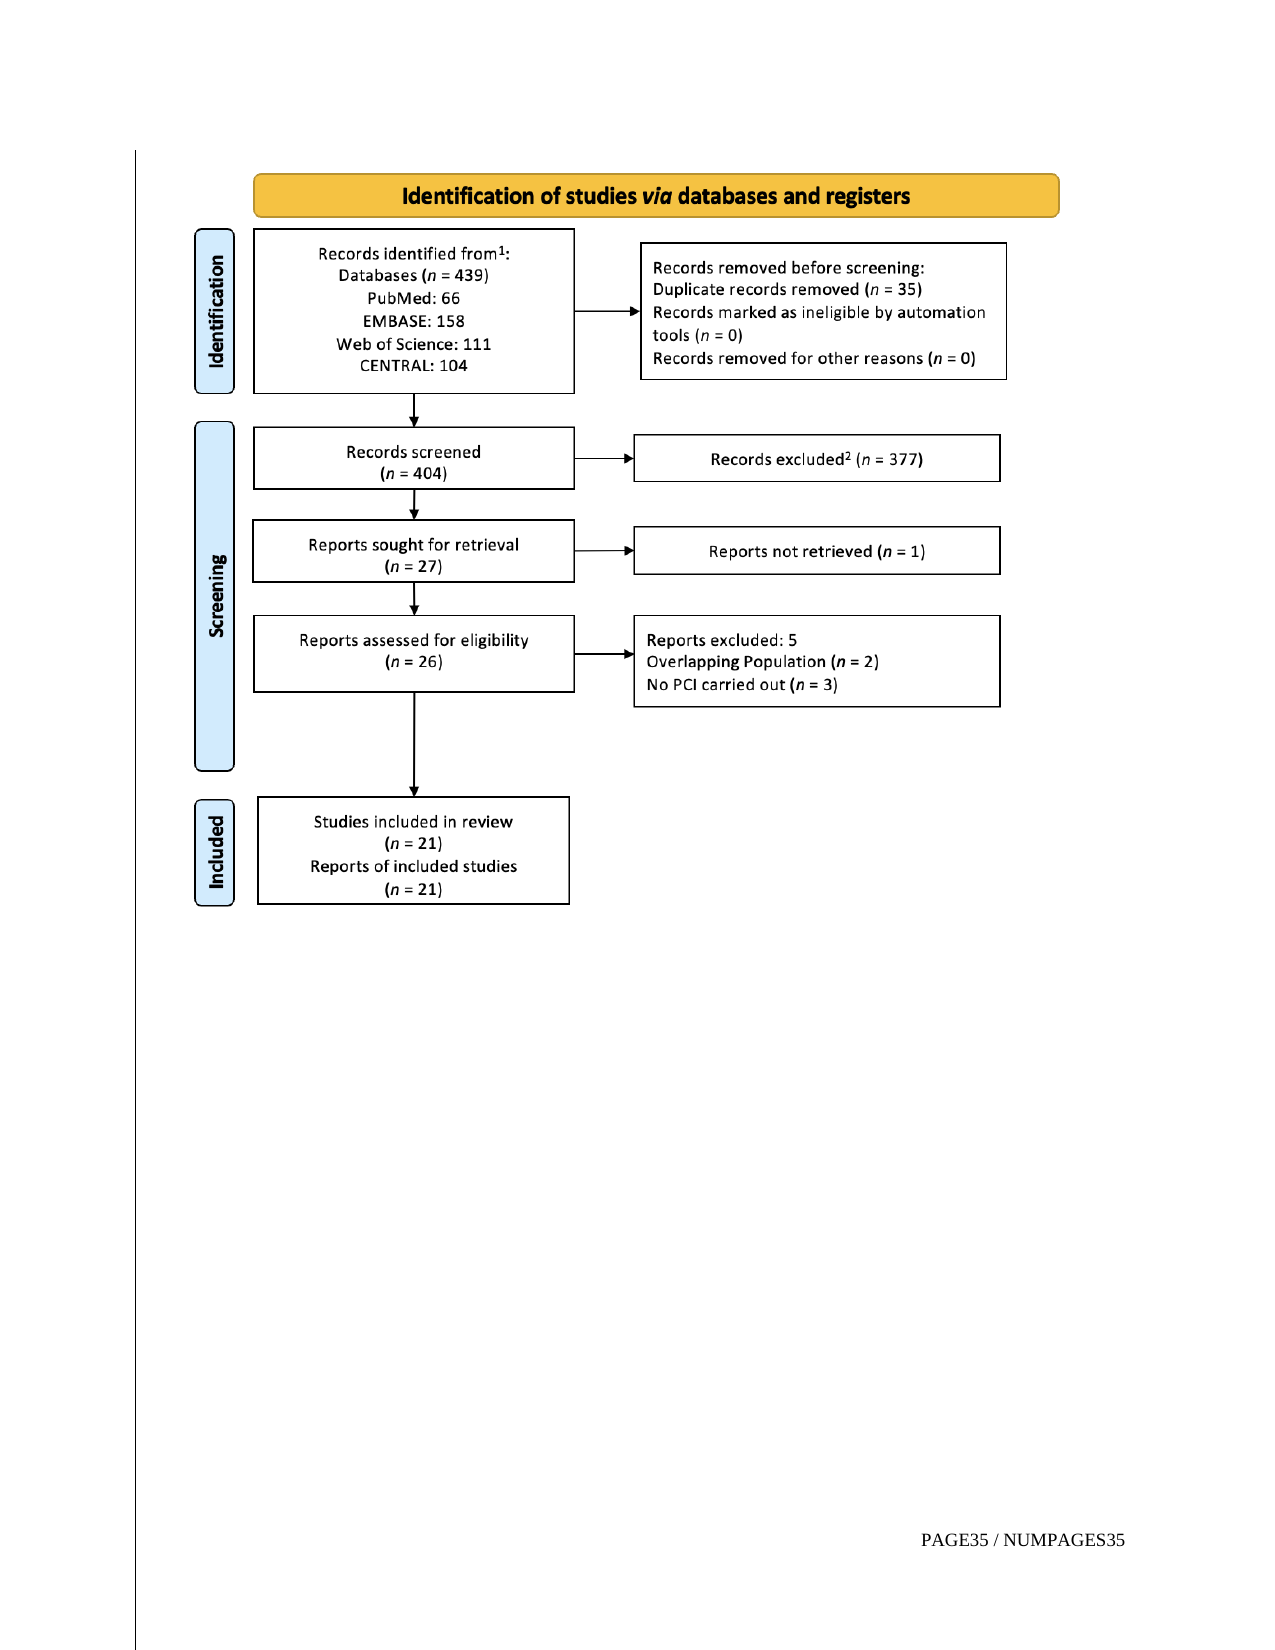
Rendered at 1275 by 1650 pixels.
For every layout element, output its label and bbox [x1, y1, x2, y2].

picture [150, 150, 1125, 925]
